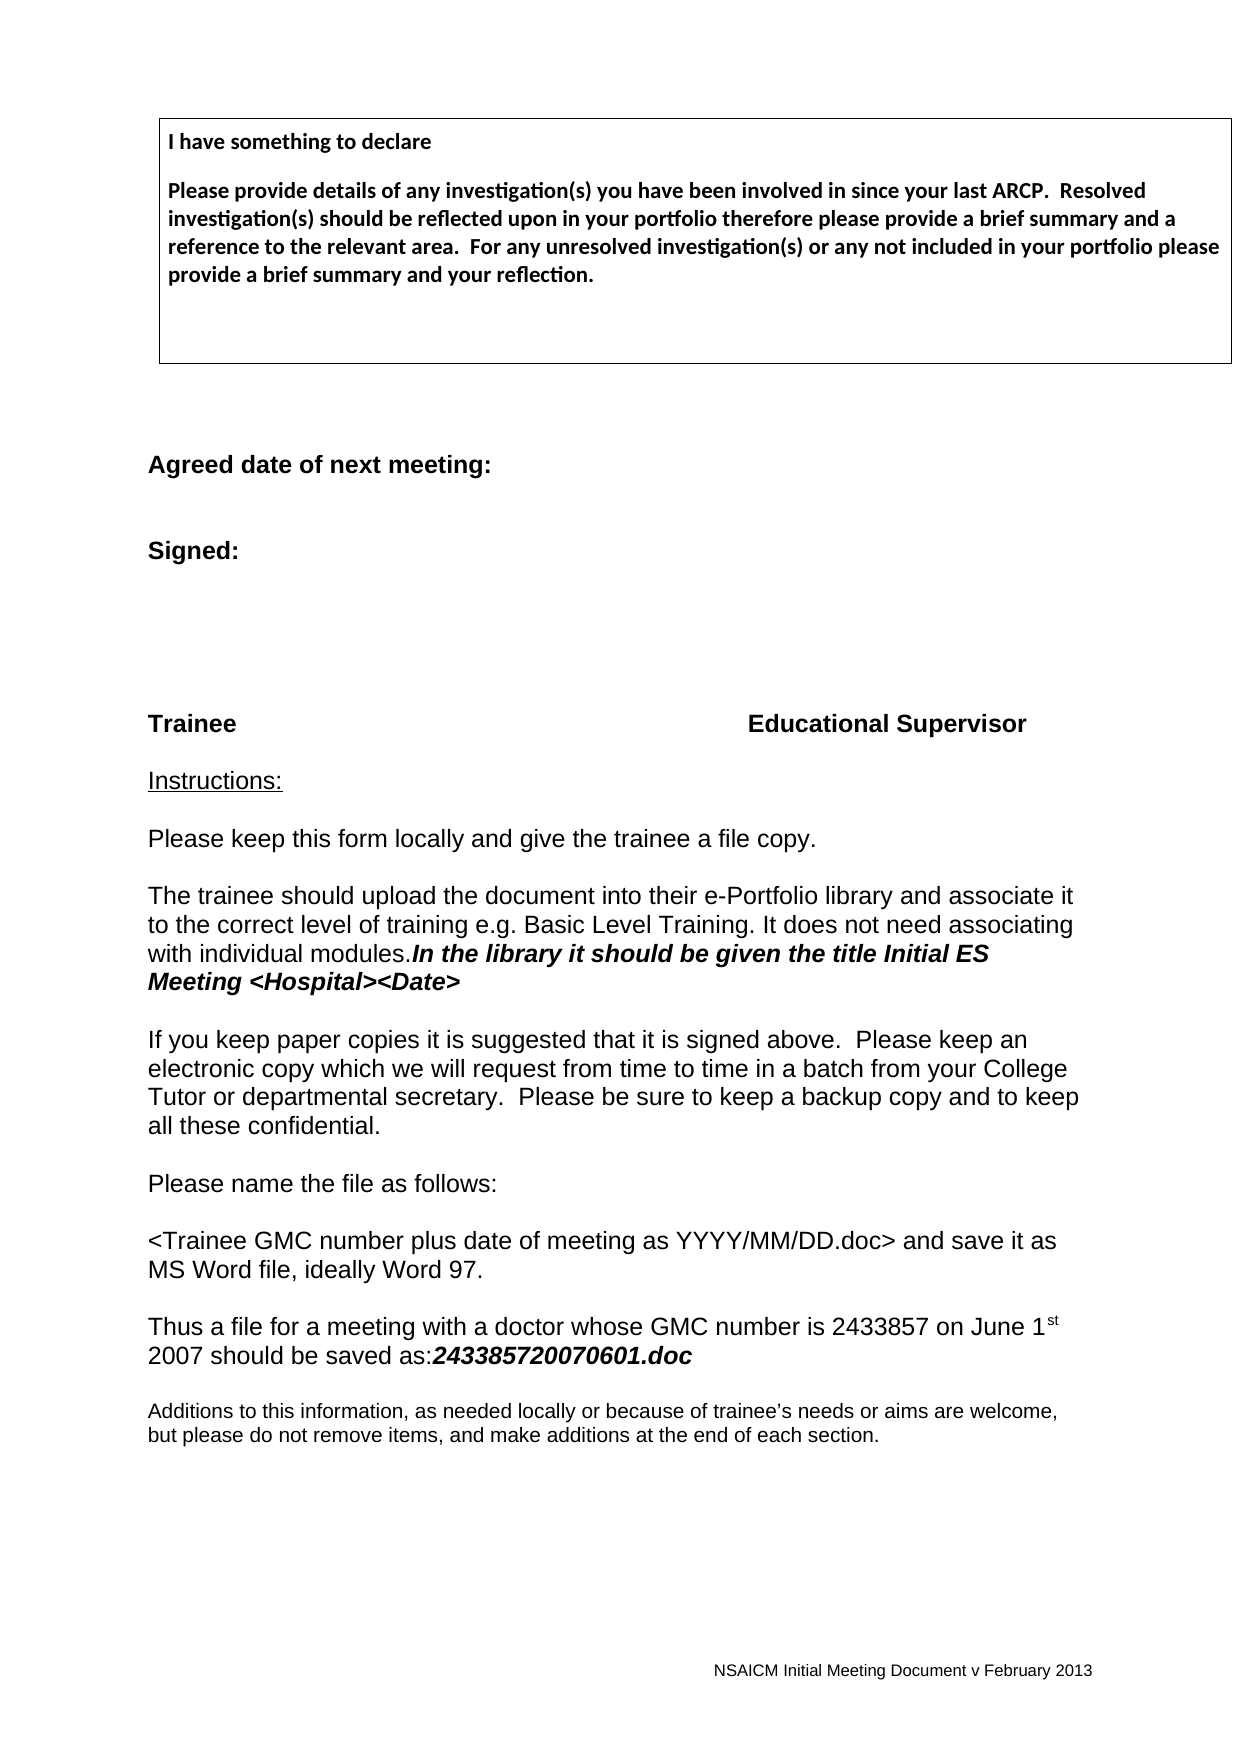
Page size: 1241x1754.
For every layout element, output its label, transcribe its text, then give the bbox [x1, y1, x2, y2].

text Trainee Educational Supervisor [148, 708, 1092, 737]
text If you keep paper copies it is suggested that it is signed above. Please keep an electronic copy which we will request from time to time in a batch from your College Tutor or departmental secretary. Please be sure to keep a backup copy and to keep all these confidential. [148, 1025, 1092, 1140]
text The trainee should upload the document into their e-Portfolio library and associate it to the correct level of training e.g. Basic Level Training. It does not need associating with individual modules.In the library it should be given the title Initial ES Meeting <Hospital><Date> [148, 881, 1092, 996]
text Signed: [148, 536, 1092, 565]
text Instructions: [148, 766, 1092, 795]
text <Trainee GMC number plus date of meeting as YYYY/MM/DD.doc> and save it as MS Word file, ideally Word 97. [148, 1226, 1092, 1283]
text Thus a file for a meeting with a doctor whose GMC number is 2433857 on June 1st 2007 should be saved as:243385720070601.doc [148, 1312, 1092, 1370]
text Please name the file as follows: [148, 1168, 1092, 1197]
text Additions to this information, as needed locally or because of trainee’s needs or aims are welcome, but please do not remove items, and make additions at the end of each section. [148, 1398, 1092, 1446]
text Agreed date of next meeting: [148, 450, 1092, 478]
text Please keep this form locally and give the trainee a file copy. [148, 823, 1092, 852]
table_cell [160, 119, 1231, 362]
